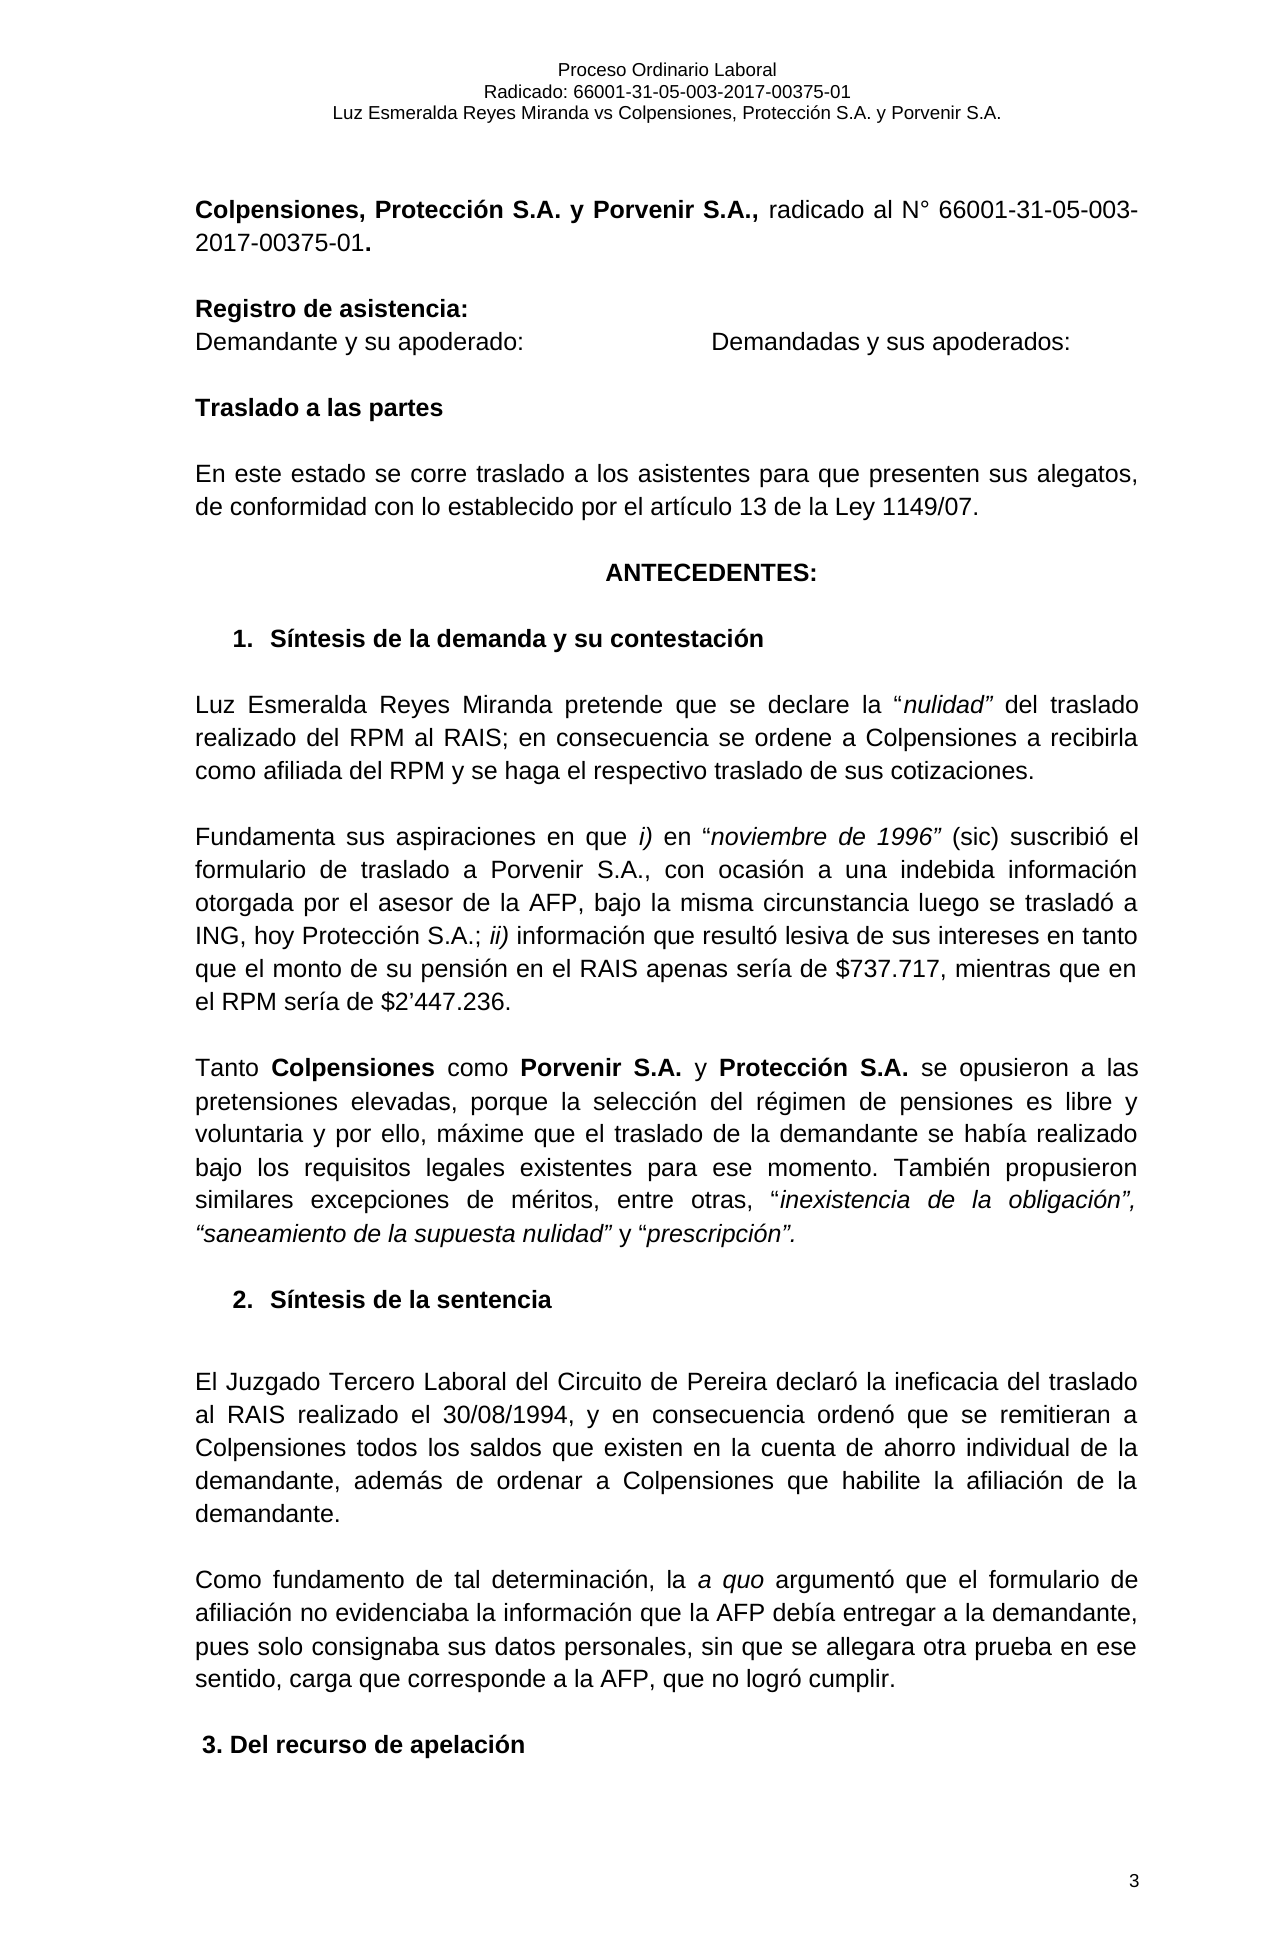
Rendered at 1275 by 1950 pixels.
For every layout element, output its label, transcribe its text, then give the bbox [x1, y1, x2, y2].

text Demandante y su apoderado: Demandadas y sus apoderados: [195, 327, 1139, 356]
text ANTECEDENTES: [195, 558, 1139, 587]
text Luz Esmeralda Reyes Miranda pretende que se declare la “nulidad” del traslado realizado del RPM al RAIS; en consecuencia se ordene a Colpensiones a recibirla como afiliada del RPM y se haga el respectivo traslado de sus cotizaciones. [195, 690, 1139, 785]
text El Juzgado Tercero Laboral del Circuito de Pereira declaró la ineficacia del traslado al RAIS realizado el 30/08/1994, y en consecuencia ordenó que se remitieran a Colpensiones todos los saldos que existen en la cuenta de ahorro individual de la demandante, además de ordenar a Colpensiones que habilite la afiliación de la demandante. [195, 1367, 1139, 1528]
text En este estado se corre traslado a los asistentes para que presenten sus alegatos, de conformidad con lo establecido por el artículo 13 de la Ley 1149/07. [195, 459, 1139, 521]
list Síntesis de la demanda y su contestación [232, 624, 1139, 653]
text Tanto Colpensiones como Porvenir S.A. y Protección S.A. se opusieron a las pretensiones elevadas, porque la selección del régimen de pensiones es libre y voluntaria y por ello, máxime que el traslado de la demandante se había realizado bajo los requisitos legales existentes para ese momento. También propusieron similares excepciones de méritos, entre otras, “inexistencia de la obligación”, “saneamiento de la supuesta nulidad” y “prescripción”. [195, 1053, 1139, 1247]
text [195, 195, 1139, 257]
list Síntesis de la sentencia [232, 1284, 1139, 1313]
text Fundamenta sus aspiraciones en que i) en “noviembre de 1996” (sic) suscribió el formulario de traslado a Porvenir S.A., con ocasión a una indebida información otorgada por el asesor de la AFP, bajo la misma circunstancia luego se trasladó a ING, hoy Protección S.A.; ii) información que resultó lesiva de sus intereses en tanto que el monto de su pensión en el RAIS apenas sería de $737.717, mientras que en el RPM sería de $2’447.236. [195, 822, 1139, 1016]
text 3. Del recurso de apelación [195, 1731, 1139, 1759]
text Registro de asistencia: [195, 294, 1139, 323]
text Traslado a las partes [195, 393, 1139, 422]
text Como fundamento de tal determinación, la a quo argumentó que el formulario de afiliación no evidenciaba la información que la AFP debía entregar a la demandante, pues solo consignaba sus datos personales, sin que se allegara otra prueba en ese sentido, carga que corresponde a la AFP, que no logró cumplir. [195, 1565, 1139, 1693]
